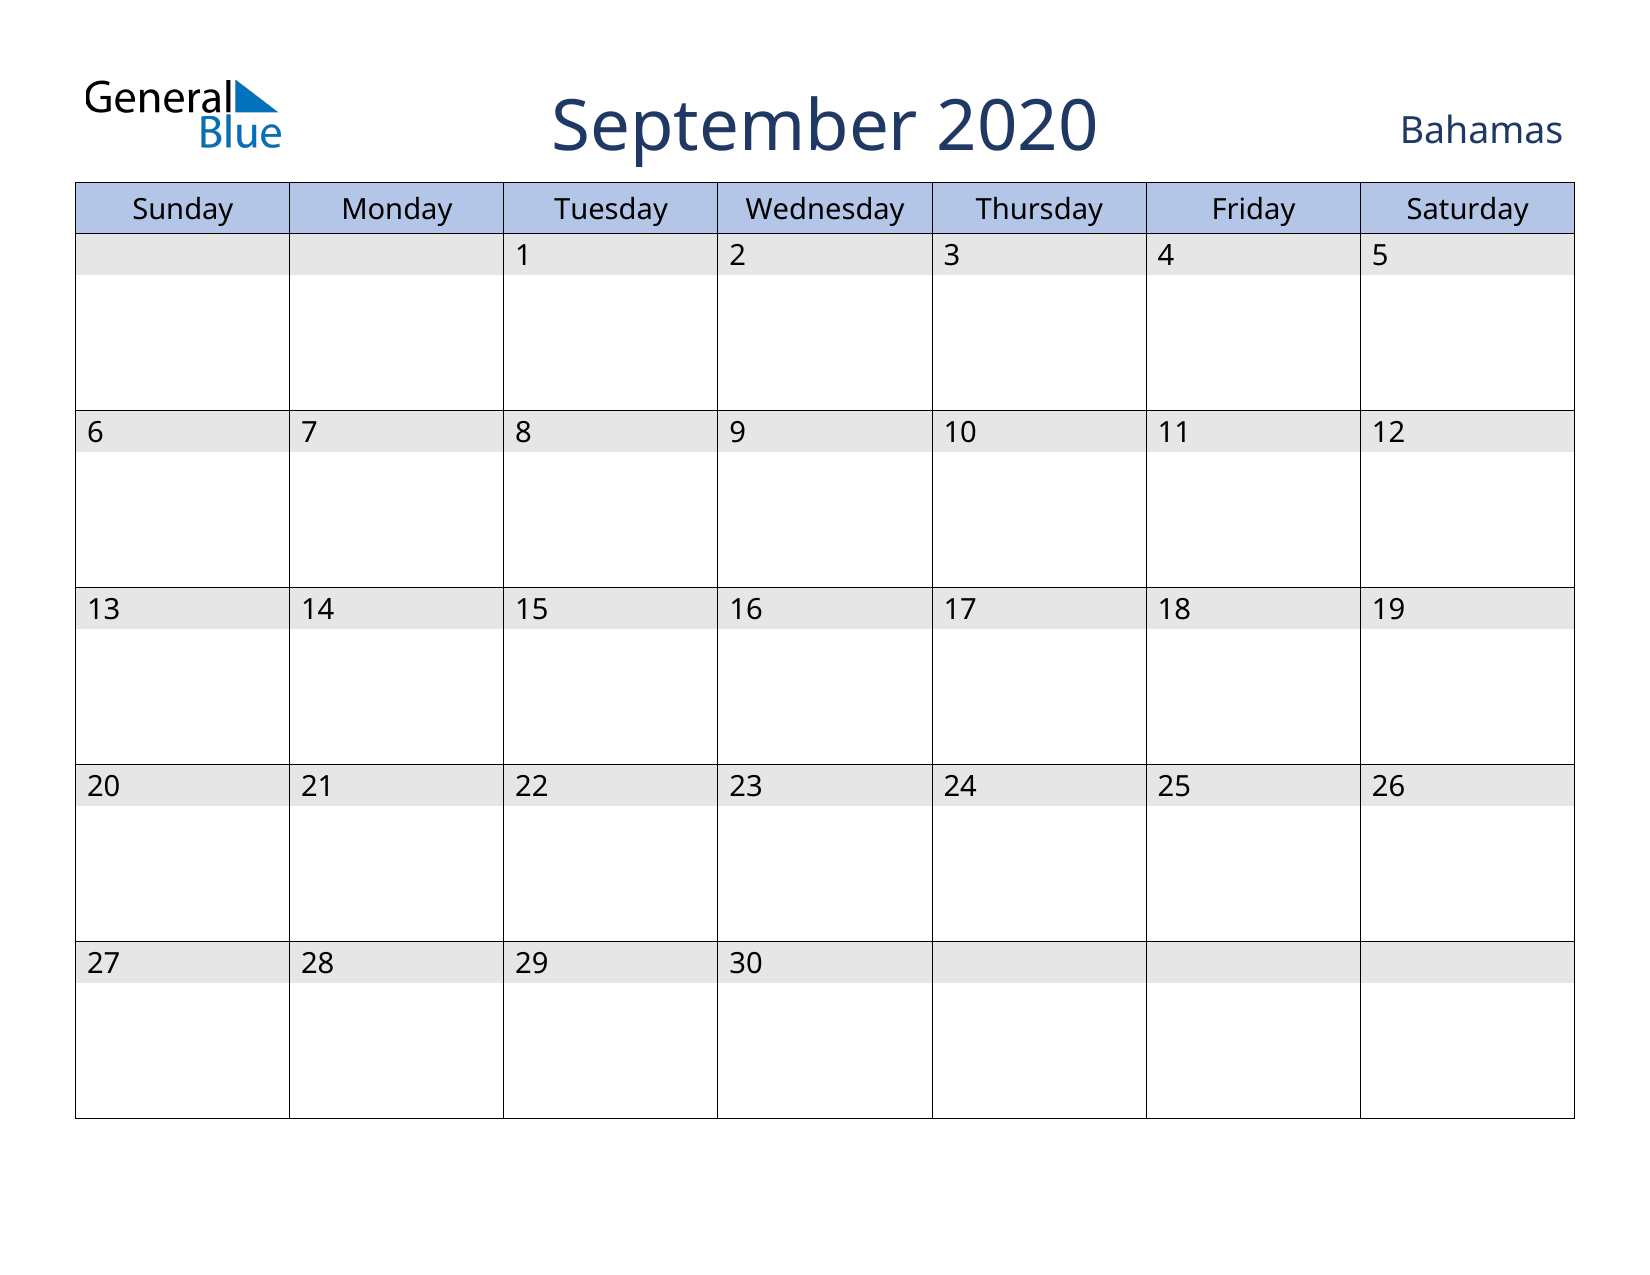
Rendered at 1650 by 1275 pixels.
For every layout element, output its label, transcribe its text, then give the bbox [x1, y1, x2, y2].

table_cell [1361, 806, 1574, 941]
table_cell 14 [290, 588, 503, 629]
table_cell 5 [1361, 234, 1574, 275]
picture [86, 80, 281, 148]
table_cell 11 [1147, 411, 1360, 452]
table_cell [1147, 942, 1360, 983]
table_header September 2020 [504, 75, 1146, 182]
table_cell [1147, 983, 1360, 1118]
table_cell [933, 983, 1146, 1118]
table_cell [504, 806, 717, 941]
table_cell [718, 452, 932, 587]
table_cell [933, 942, 1146, 983]
table_header [76, 75, 503, 182]
table_cell [76, 234, 289, 275]
table_cell 4 [1147, 234, 1360, 275]
table_cell [290, 983, 503, 1118]
table_cell Monday [290, 183, 503, 233]
table_cell 26 [1361, 765, 1574, 806]
table_cell 10 [933, 411, 1146, 452]
table_cell Tuesday [504, 183, 717, 233]
table_cell 15 [504, 588, 717, 629]
table_cell 8 [504, 411, 717, 452]
table_cell [1361, 983, 1574, 1118]
table_cell [1361, 629, 1574, 764]
table_cell [718, 806, 932, 941]
table_cell [290, 629, 503, 764]
table_cell [290, 275, 503, 410]
table_cell [504, 275, 717, 410]
table_cell 16 [718, 588, 932, 629]
table_cell 7 [290, 411, 503, 452]
table_cell [1361, 275, 1574, 410]
table_cell [76, 275, 289, 410]
table_cell [76, 629, 289, 764]
table_cell [1147, 275, 1360, 410]
table_cell 20 [76, 765, 289, 806]
table_cell 27 [76, 942, 289, 983]
table_cell 28 [290, 942, 503, 983]
table_cell 17 [933, 588, 1146, 629]
table_cell [504, 452, 717, 587]
table_cell [1147, 629, 1360, 764]
table_cell 1 [504, 234, 717, 275]
table_header Bahamas [1146, 75, 1574, 182]
table_cell 24 [933, 765, 1146, 806]
table_cell [290, 806, 503, 941]
table_cell [76, 983, 289, 1118]
table_cell Saturday [1361, 183, 1574, 233]
table_cell [718, 629, 932, 764]
table_cell 13 [76, 588, 289, 629]
table_cell 25 [1147, 765, 1360, 806]
table_cell 21 [290, 765, 503, 806]
table_cell [933, 629, 1146, 764]
table_cell Thursday [933, 183, 1146, 233]
table_cell 2 [718, 234, 932, 275]
table_cell [933, 806, 1146, 941]
table_cell [290, 452, 503, 587]
table_cell 12 [1361, 411, 1574, 452]
table_cell [933, 275, 1146, 410]
table_cell [1147, 452, 1360, 587]
table_cell [76, 806, 289, 941]
table_cell [76, 452, 289, 587]
table_cell [933, 452, 1146, 587]
table_cell 6 [76, 411, 289, 452]
table_cell [504, 629, 717, 764]
table_cell 23 [718, 765, 932, 806]
table_cell [718, 983, 932, 1118]
table_cell 22 [504, 765, 717, 806]
table_cell 3 [933, 234, 1146, 275]
table_cell [504, 983, 717, 1118]
table_cell 19 [1361, 588, 1574, 629]
table_cell [718, 275, 932, 410]
table_cell 29 [504, 942, 717, 983]
table_cell 30 [718, 942, 932, 983]
table_cell [1361, 452, 1574, 587]
table_cell 9 [718, 411, 932, 452]
table_cell Friday [1147, 183, 1360, 233]
table_cell [1361, 942, 1574, 983]
table_cell Sunday [76, 183, 289, 233]
table_cell 18 [1147, 588, 1360, 629]
table_cell Wednesday [718, 183, 932, 233]
table_cell [290, 234, 503, 275]
table_cell [1147, 806, 1360, 941]
